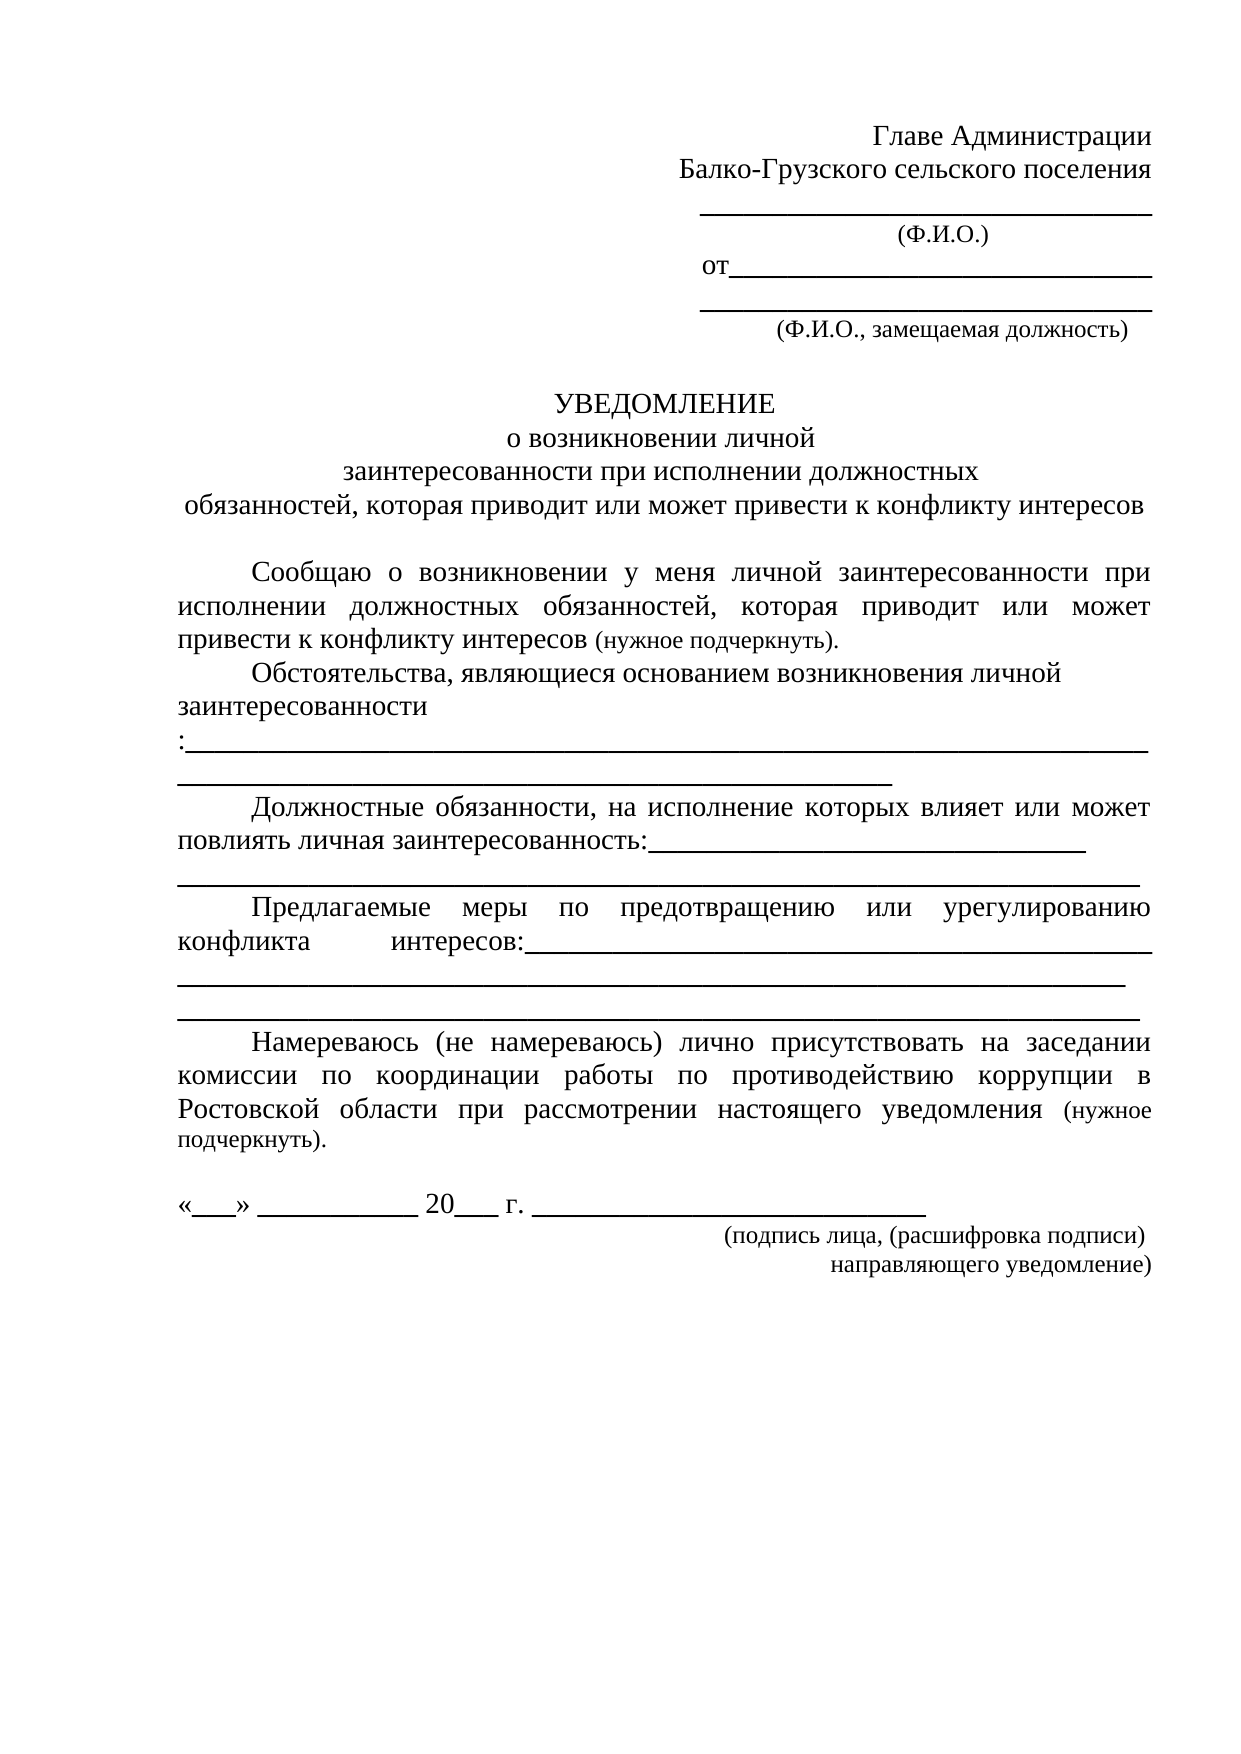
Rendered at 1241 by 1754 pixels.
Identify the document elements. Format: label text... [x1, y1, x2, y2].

text Сообщаю о возникновении у меня личной заинтересованности при исполнении должностных обязанностей, которая приводит или может привести к конфликту интересов (нужное подчеркнуть). [177, 554, 1152, 655]
text __________________________________________________________________ [177, 856, 1152, 889]
text Балко-Грузского сельского поселения [591, 152, 1152, 185]
text Намереваюсь (не намереваюсь) лично присутствовать на заседании комиссии по координации работы по противодействию коррупции в Ростовской области при рассмотрении настоящего уведомления (нужное подчеркнуть). [177, 1024, 1152, 1153]
text (Ф.И.О., замещаемая должность) [591, 314, 1152, 343]
text Должностные обязанности, на исполнение которых влияет или может повлиять личная заинтересованность:______________________________ [177, 789, 1152, 856]
text _______________________________ [591, 281, 1152, 314]
text Обстоятельства, являющиеся основанием возникновения личной [177, 655, 1152, 688]
text _______________________________ [591, 185, 1152, 219]
text о возникновении личной заинтересованности при исполнении должностных обязанностей, которая приводит или может привести к конфликту интересов [177, 420, 1152, 521]
text УВЕДОМЛЕНИЕ [177, 386, 1152, 420]
text (подпись лица, (расшифровка подписи) направляющего уведомление) [177, 1220, 1152, 1278]
text «___» ___________ 20___ г. ___________________________ [177, 1187, 1152, 1220]
text заинтересованности:___________________________________________________________________________________________________________________ [177, 688, 1152, 789]
text Главе Администрации [591, 118, 1152, 152]
text Предлагаемые меры по предотвращению или урегулированию конфликта интересов:___________________________________________ _________________________________________________________________ [177, 889, 1152, 990]
text __________________________________________________________________ [177, 990, 1152, 1024]
text от_____________________________ [591, 247, 1152, 281]
text (Ф.И.О.) [591, 219, 1152, 247]
